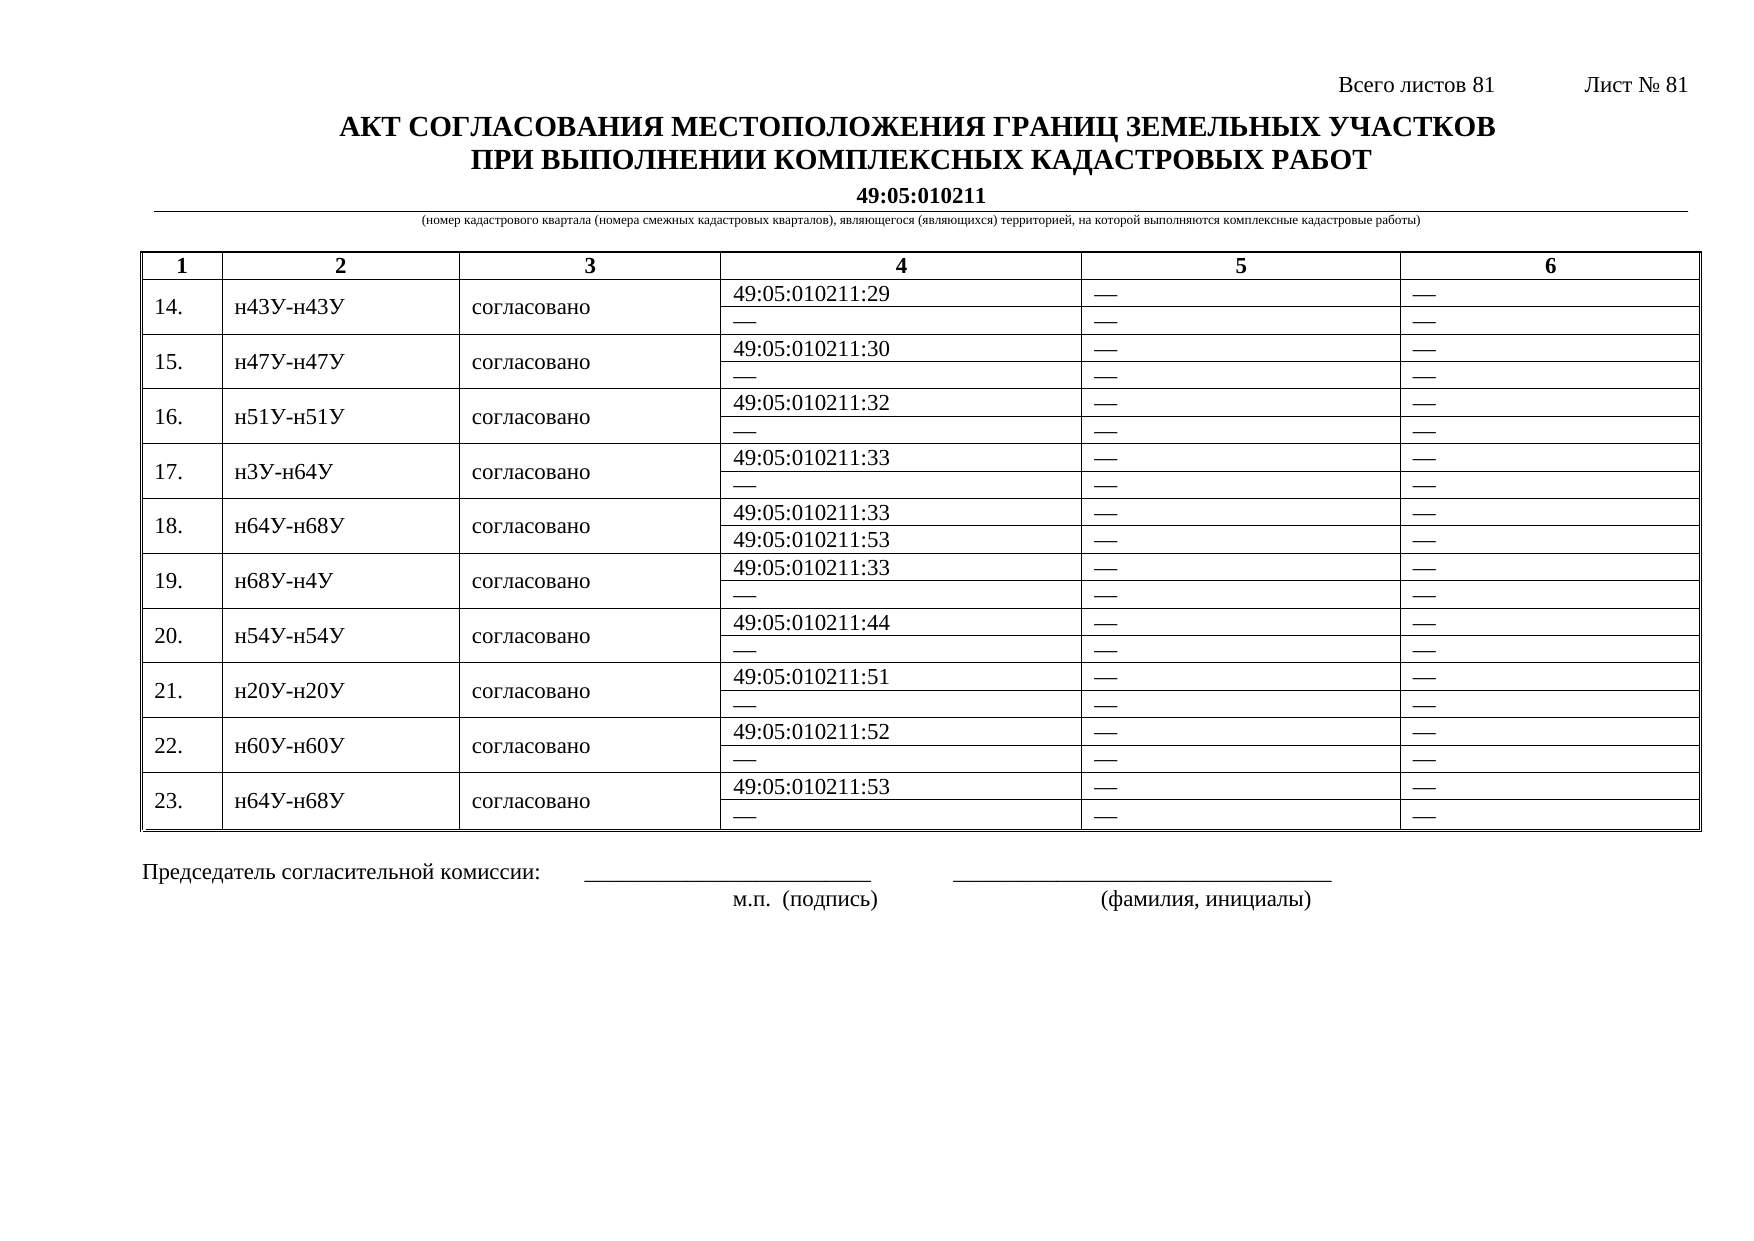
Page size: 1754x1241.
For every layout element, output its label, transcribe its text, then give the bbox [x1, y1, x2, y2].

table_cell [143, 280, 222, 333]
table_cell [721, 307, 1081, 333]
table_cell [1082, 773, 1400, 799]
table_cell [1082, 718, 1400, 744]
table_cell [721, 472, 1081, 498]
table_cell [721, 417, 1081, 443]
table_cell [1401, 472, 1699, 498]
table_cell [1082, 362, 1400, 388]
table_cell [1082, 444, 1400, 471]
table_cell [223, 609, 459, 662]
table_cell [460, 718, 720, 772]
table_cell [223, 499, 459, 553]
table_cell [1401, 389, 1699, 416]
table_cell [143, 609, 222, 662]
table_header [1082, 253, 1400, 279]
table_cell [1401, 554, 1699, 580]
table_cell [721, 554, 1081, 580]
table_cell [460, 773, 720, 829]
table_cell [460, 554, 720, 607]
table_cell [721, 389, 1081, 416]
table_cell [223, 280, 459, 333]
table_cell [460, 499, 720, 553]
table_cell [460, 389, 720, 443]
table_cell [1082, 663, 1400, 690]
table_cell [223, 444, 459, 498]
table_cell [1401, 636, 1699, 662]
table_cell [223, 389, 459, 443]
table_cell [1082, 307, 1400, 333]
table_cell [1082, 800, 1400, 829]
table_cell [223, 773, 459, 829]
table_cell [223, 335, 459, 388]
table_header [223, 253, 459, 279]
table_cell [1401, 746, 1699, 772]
text м.п. (подпись) (фамилия, инициалы) [659, 884, 1701, 911]
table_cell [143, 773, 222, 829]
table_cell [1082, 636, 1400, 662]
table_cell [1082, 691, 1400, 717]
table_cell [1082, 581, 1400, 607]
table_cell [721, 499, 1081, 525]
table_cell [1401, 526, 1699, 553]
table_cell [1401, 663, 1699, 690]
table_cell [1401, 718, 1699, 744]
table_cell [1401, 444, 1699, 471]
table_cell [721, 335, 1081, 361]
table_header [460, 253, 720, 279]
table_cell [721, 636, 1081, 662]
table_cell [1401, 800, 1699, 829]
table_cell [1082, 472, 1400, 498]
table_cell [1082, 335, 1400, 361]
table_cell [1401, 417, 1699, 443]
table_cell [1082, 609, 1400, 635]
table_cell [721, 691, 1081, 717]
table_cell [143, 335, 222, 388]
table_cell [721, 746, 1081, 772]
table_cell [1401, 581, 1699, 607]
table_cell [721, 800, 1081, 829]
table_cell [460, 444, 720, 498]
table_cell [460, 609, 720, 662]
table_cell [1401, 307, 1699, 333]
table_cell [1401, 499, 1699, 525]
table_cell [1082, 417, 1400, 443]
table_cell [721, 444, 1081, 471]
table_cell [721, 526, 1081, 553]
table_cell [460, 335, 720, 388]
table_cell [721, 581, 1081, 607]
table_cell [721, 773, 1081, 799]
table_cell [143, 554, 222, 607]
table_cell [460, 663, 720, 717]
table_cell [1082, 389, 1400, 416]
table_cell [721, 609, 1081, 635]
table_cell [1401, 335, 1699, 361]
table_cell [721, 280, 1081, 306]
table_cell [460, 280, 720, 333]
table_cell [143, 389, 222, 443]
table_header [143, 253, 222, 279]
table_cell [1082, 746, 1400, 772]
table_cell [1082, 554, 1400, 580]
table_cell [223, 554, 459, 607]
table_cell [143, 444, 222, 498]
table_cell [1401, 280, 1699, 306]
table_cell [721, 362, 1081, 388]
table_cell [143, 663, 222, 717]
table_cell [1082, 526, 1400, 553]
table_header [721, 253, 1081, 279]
text Председатель согласительной комиссии: _________________________ _________________________________ [142, 858, 1701, 884]
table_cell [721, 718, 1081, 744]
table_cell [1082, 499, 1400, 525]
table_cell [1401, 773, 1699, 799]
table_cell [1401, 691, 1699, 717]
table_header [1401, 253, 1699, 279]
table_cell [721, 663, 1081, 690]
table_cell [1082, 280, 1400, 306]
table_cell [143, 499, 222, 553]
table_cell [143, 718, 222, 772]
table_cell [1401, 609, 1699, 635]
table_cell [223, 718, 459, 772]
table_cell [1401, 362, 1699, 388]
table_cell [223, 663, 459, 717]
